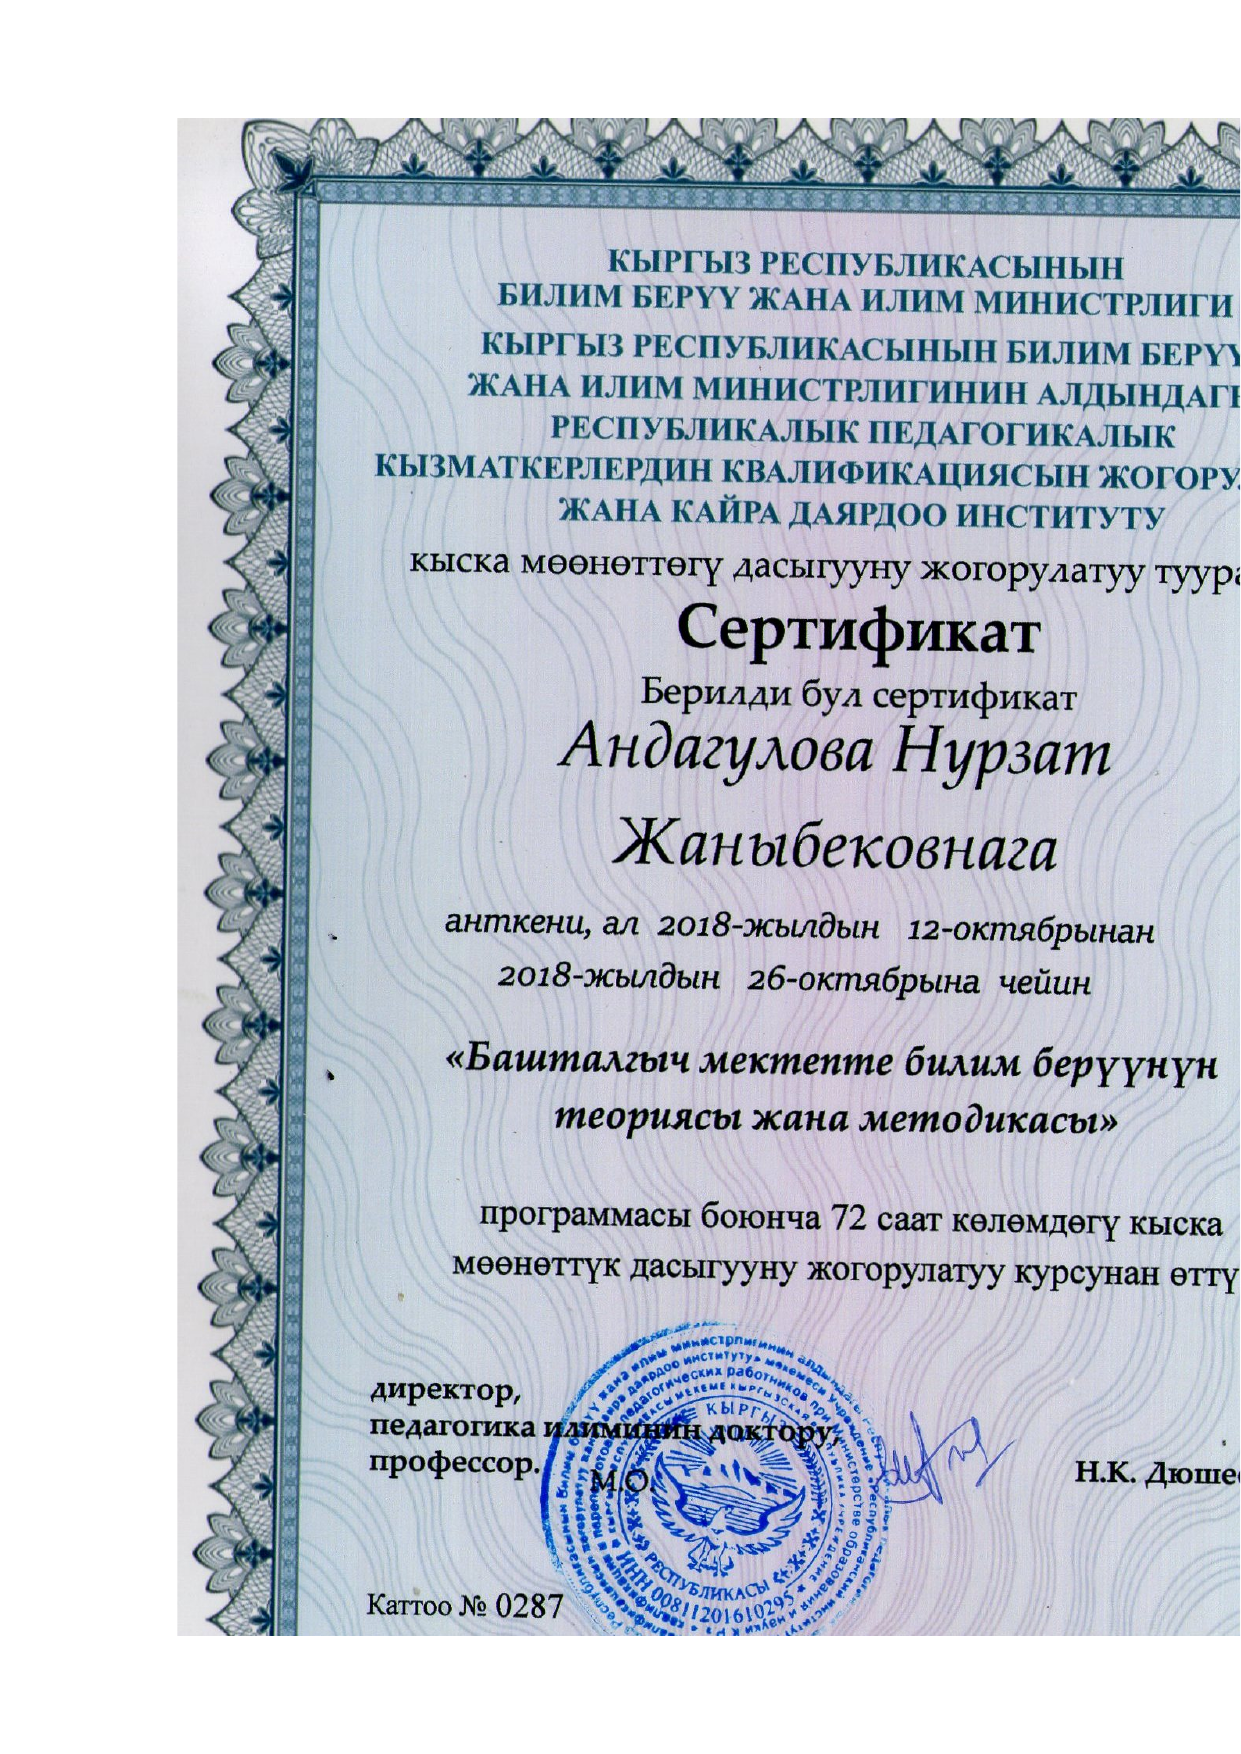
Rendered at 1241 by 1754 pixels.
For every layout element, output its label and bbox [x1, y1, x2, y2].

picture [177, 118, 1241, 1636]
